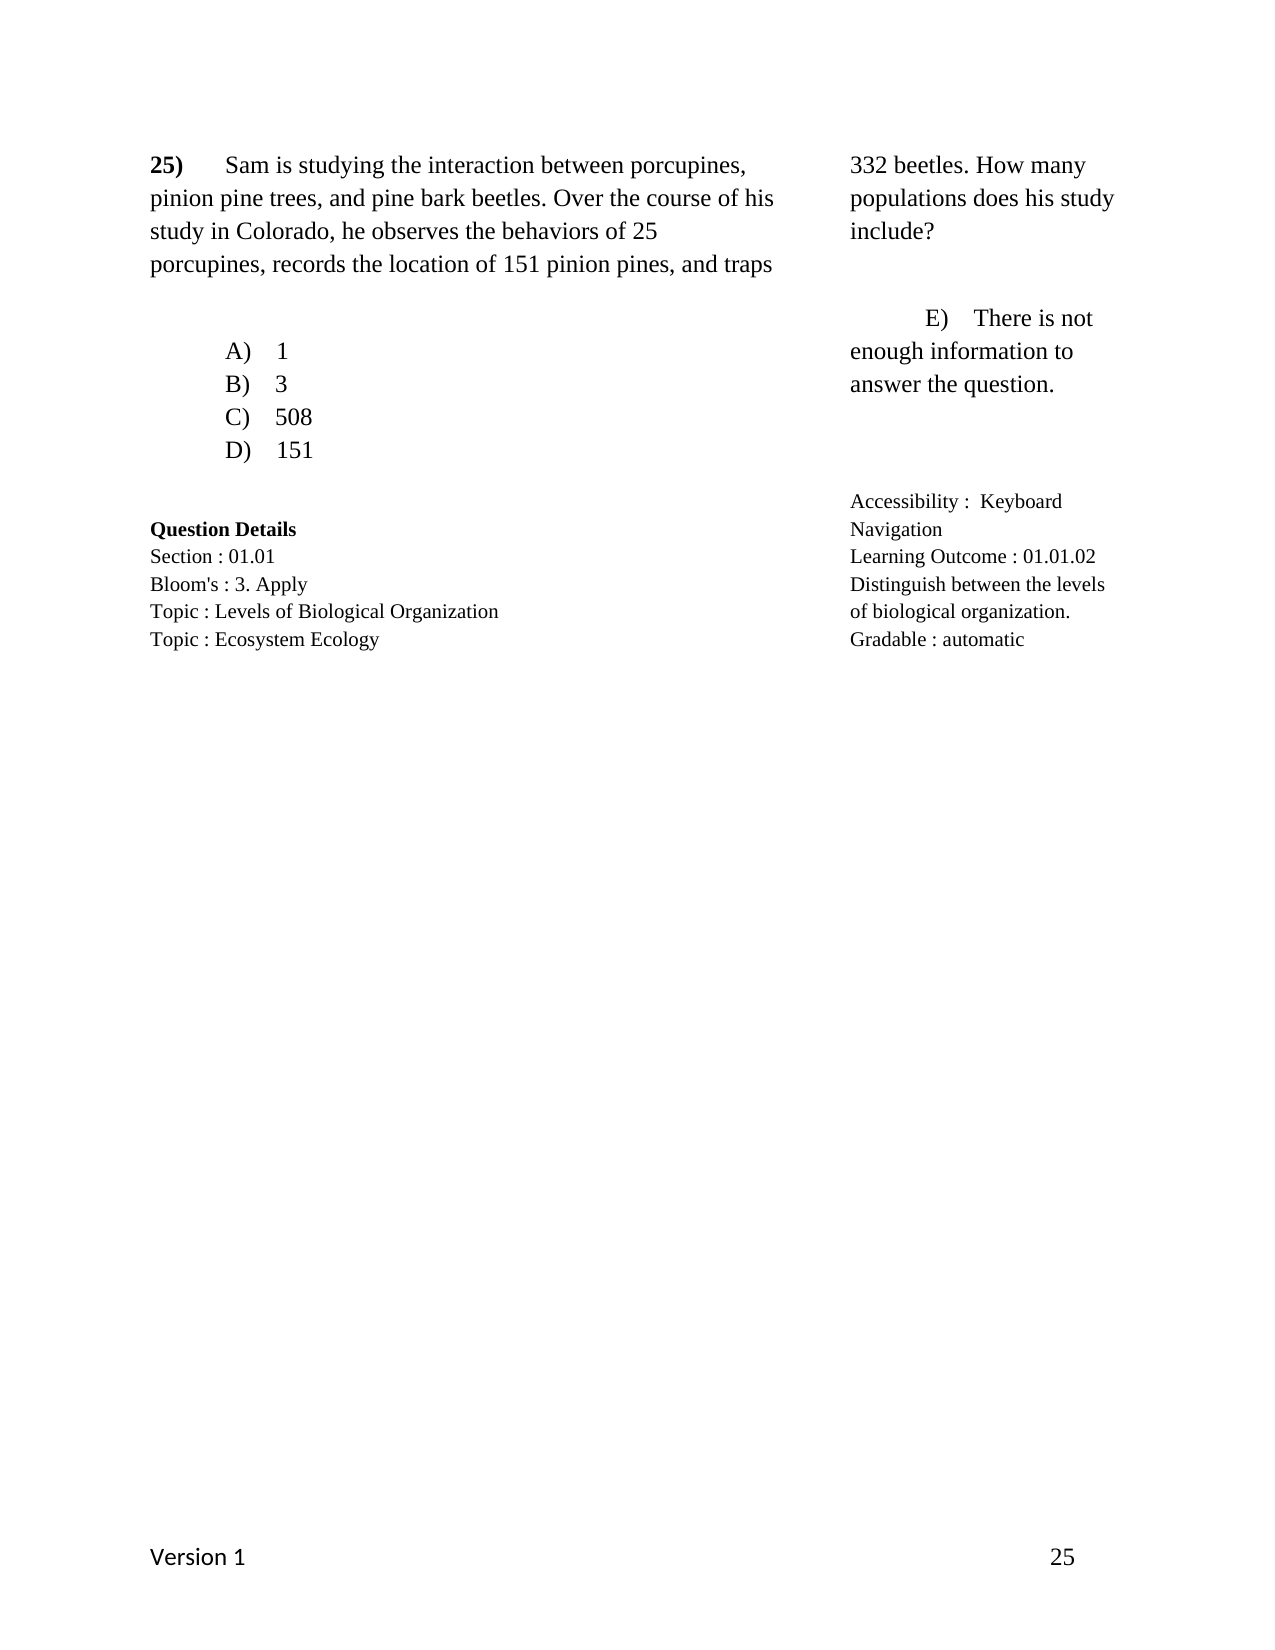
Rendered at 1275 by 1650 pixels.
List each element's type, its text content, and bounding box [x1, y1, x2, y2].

text 25) Sam is studying the interaction between porcupines, pinion pine trees, and pine bark beetles. Over the course of his study in Colorado, he observes the behaviors of 25 porcupines, records the location of 151 pinion pines, and traps 332 beetles. How many populations does his study include? [150, 150, 775, 278]
text Question Details Section : 01.01 Bloom's : 3. Apply Topic : Levels of Biological Organization Topic : Ecosystem Ecology Accessibility : Keyboard Navigation Learning Outcome : 01.01.02 Distinguish between the levels of biological organization. Gradable : automatic [850, 489, 1125, 651]
text A) 1 B) 3 C) 508 D) 151 E) There is not enough information to answer the question. [850, 303, 1125, 431]
text A) 1 B) 3 C) 508 D) 151 E) There is not enough information to answer the question. [150, 303, 775, 464]
text Question Details Section : 01.01 Bloom's : 3. Apply Topic : Levels of Biological Organization Topic : Ecosystem Ecology Accessibility : Keyboard Navigation Learning Outcome : 01.01.02 Distinguish between the levels of biological organization. Gradable : automatic [150, 489, 775, 651]
text 25) Sam is studying the interaction between porcupines, pinion pine trees, and pine bark beetles. Over the course of his study in Colorado, he observes the behaviors of 25 porcupines, records the location of 151 pinion pines, and traps 332 beetles. How many populations does his study include? [850, 150, 1125, 245]
